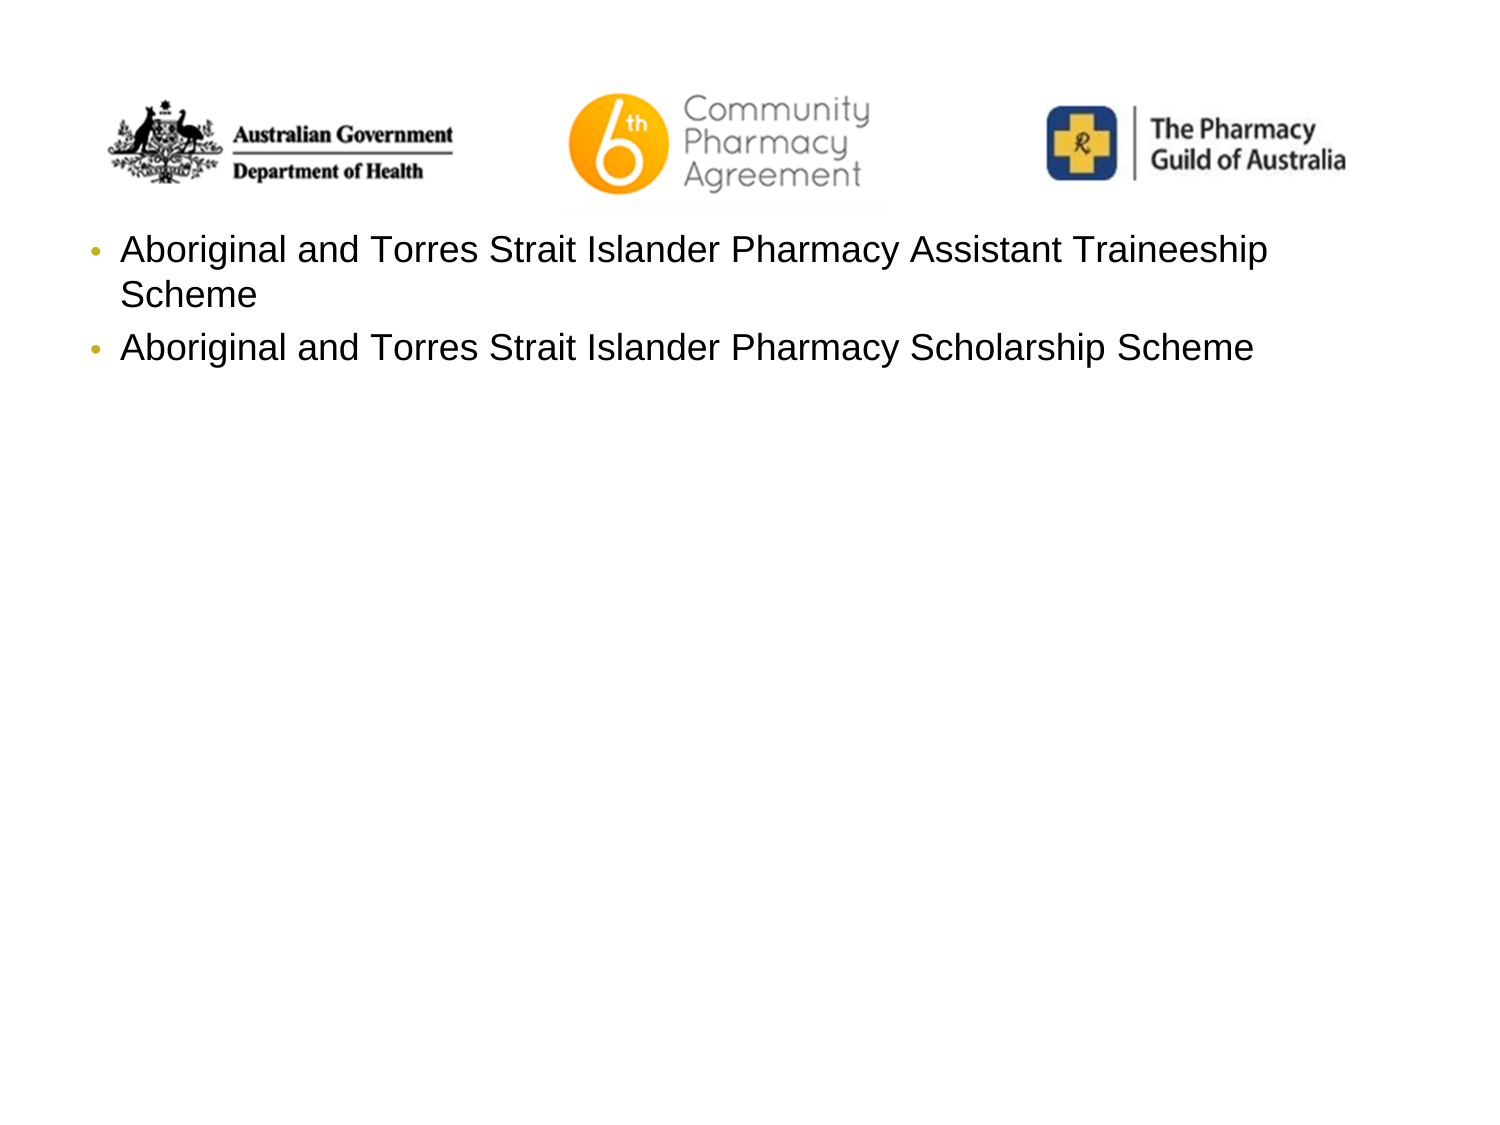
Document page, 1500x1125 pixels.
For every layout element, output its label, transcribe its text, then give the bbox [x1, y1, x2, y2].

text • Aboriginal and Torres Strait Islander Pharmacy Scholarship Scheme [90, 326, 1413, 369]
text • Aboriginal and Torres Strait Islander Pharmacy Assistant Traineeship Scheme [90, 227, 1278, 315]
picture [90, 75, 1367, 227]
